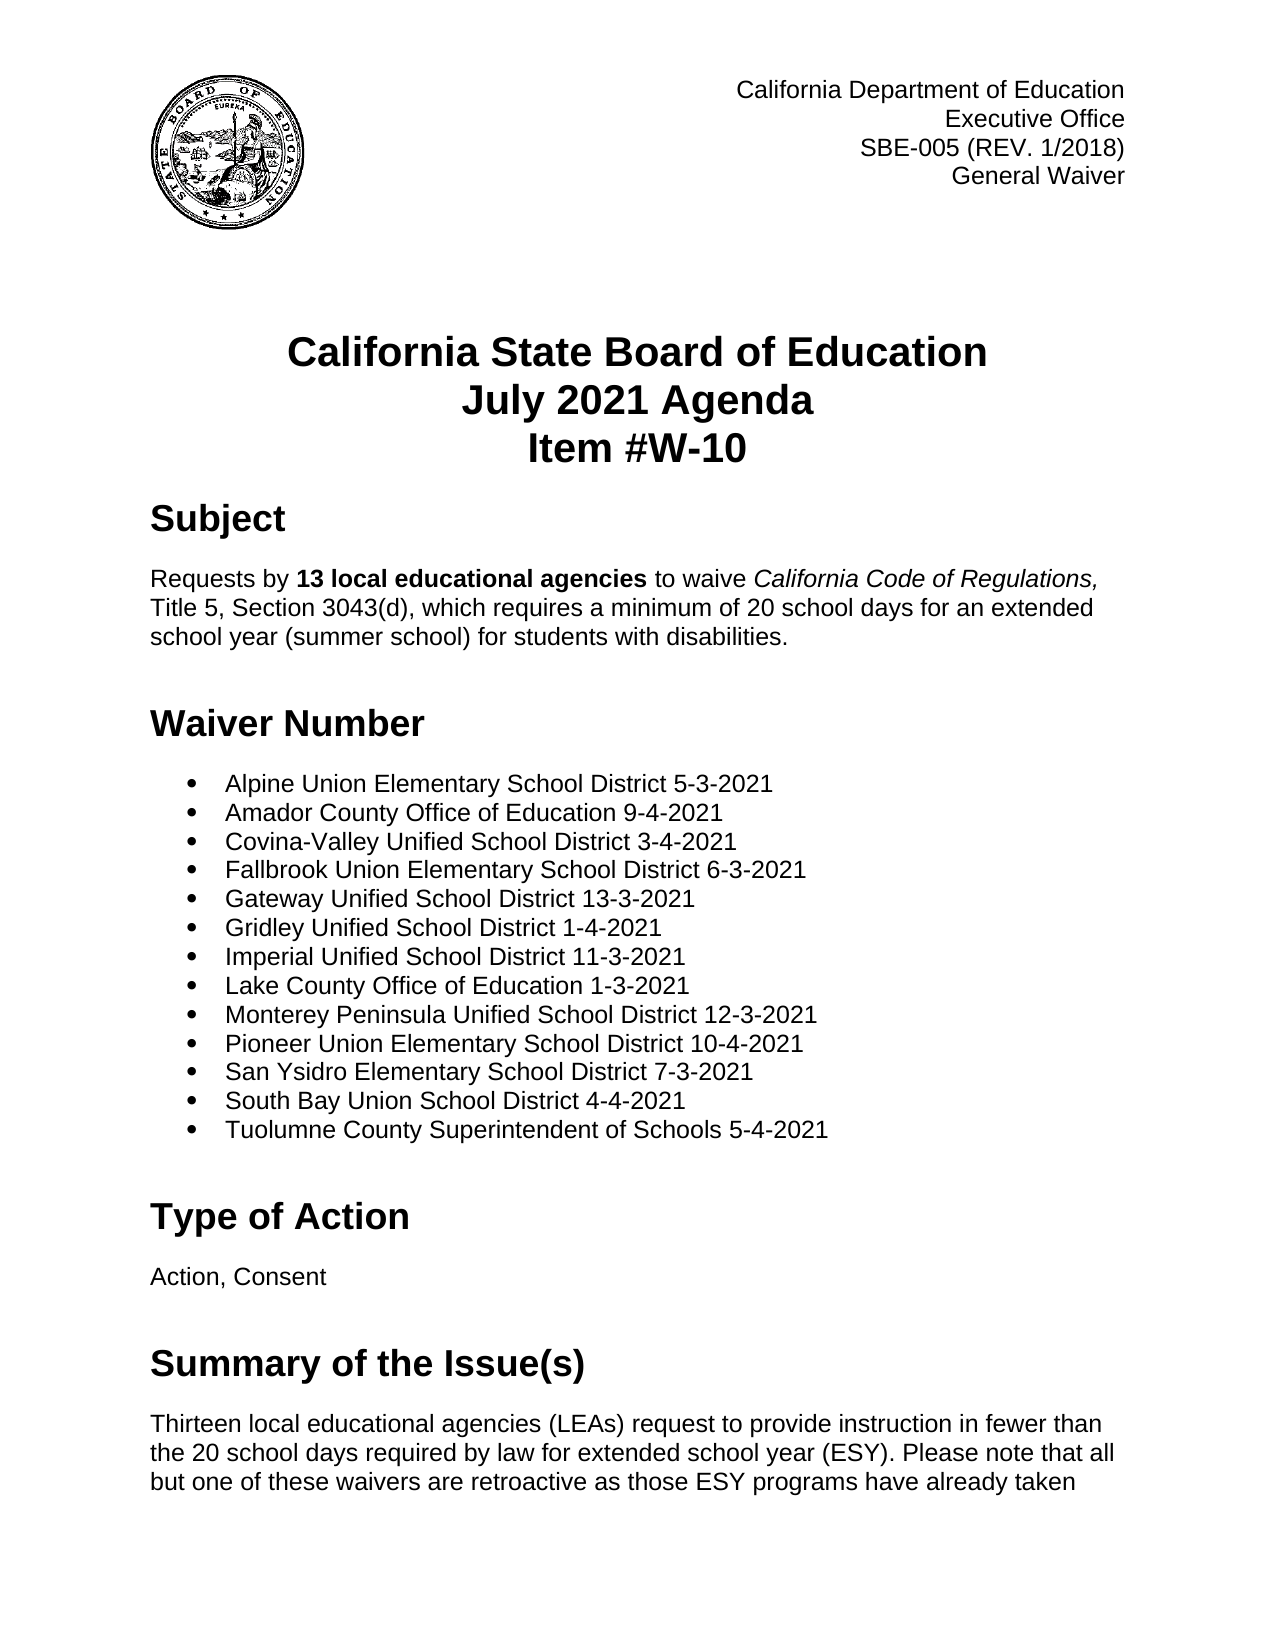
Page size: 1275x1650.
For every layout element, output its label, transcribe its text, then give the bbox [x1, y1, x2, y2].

list South Bay Union School District 4-4-2021 [187, 1086, 1125, 1115]
list Alpine Union Elementary School District 5-3-2021 [187, 769, 1125, 798]
list Monterey Peninsula Unified School District 12-3-2021 [187, 1000, 1125, 1028]
subtitle Waiver Number [150, 701, 1125, 744]
list Fallbrook Union Elementary School District 6-3-2021 [187, 855, 1125, 884]
text California Department of Education [675, 75, 1125, 104]
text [150, 1409, 1125, 1495]
list Pioneer Union Elementary School District 10-4-2021 [187, 1028, 1125, 1057]
list Gateway Unified School District 13-3-2021 [187, 884, 1125, 913]
list Gridley Unified School District 1-4-2021 [187, 913, 1125, 942]
text Executive Office [675, 104, 1125, 132]
subtitle Type of Action [150, 1194, 1125, 1237]
text Action, Consent [150, 1262, 1125, 1291]
list Lake County Office of Education 1-3-2021 [187, 971, 1125, 1000]
text SBE-005 (REV. 1/2018) [675, 132, 1125, 161]
picture [150, 75, 305, 230]
subtitle Subject [150, 496, 1125, 539]
subtitle California State Board of Education July 2021 Agenda Item #W-10 [150, 328, 1125, 471]
list Tuolumne County Superintendent of Schools 5-4-2021 [187, 1115, 1125, 1144]
subtitle Summary of the Issue(s) [150, 1341, 1125, 1384]
list San Ysidro Elementary School District 7-3-2021 [187, 1057, 1125, 1086]
text General Waiver [675, 161, 1125, 190]
list Covina-Valley Unified School District 3-4-2021 [187, 827, 1125, 855]
list Amador County Office of Education 9-4-2021 [187, 798, 1125, 827]
text Requests by 13 local educational agencies to waive California Code of Regulations, Title 5, Section 3043(d), which requires a minimum of 20 school days for an extended school year (summer school) for students with disabilities. [150, 564, 1125, 651]
list Imperial Unified School District 11-3-2021 [187, 942, 1125, 971]
